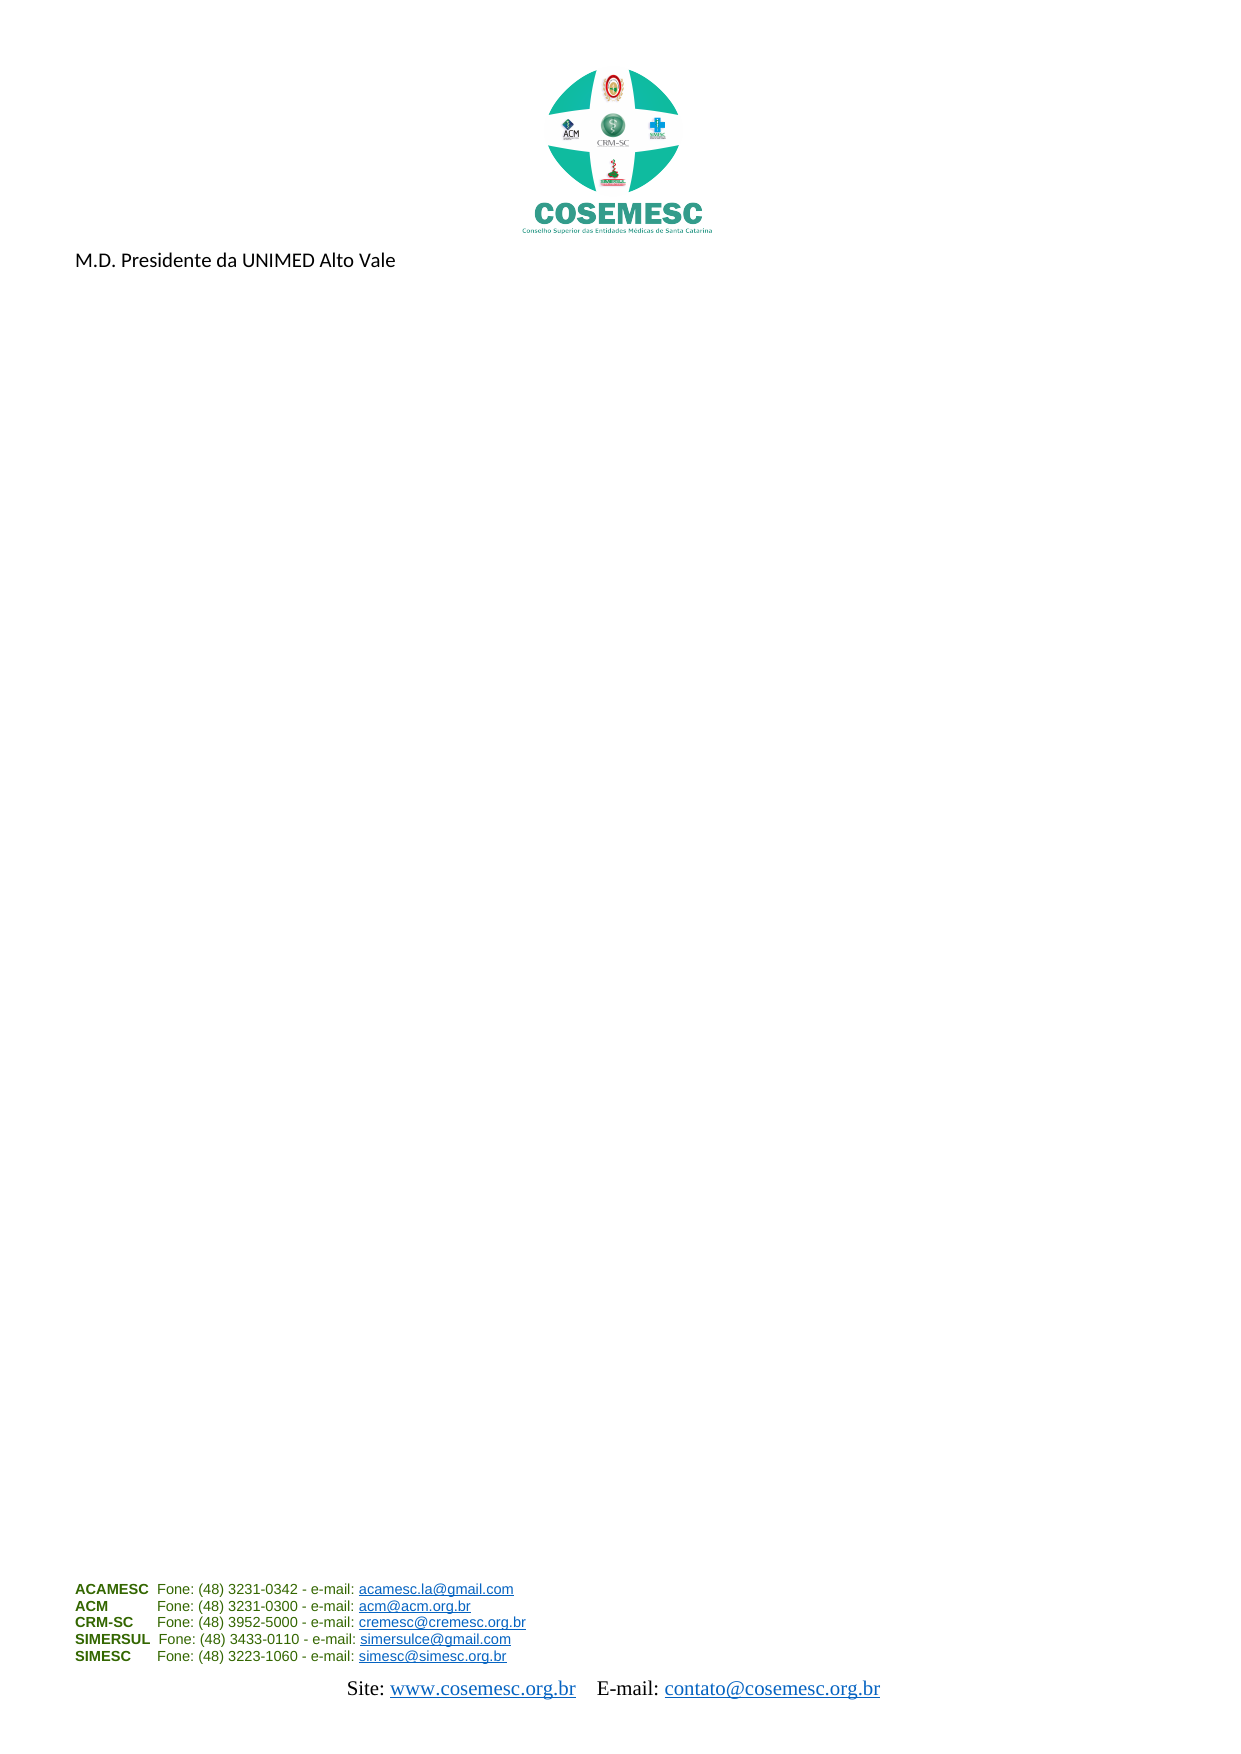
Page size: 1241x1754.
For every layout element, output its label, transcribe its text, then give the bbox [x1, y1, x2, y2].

text M.D. Presidente da UNIMED Alto Vale [75, 247, 1152, 272]
picture [500, 58, 727, 247]
